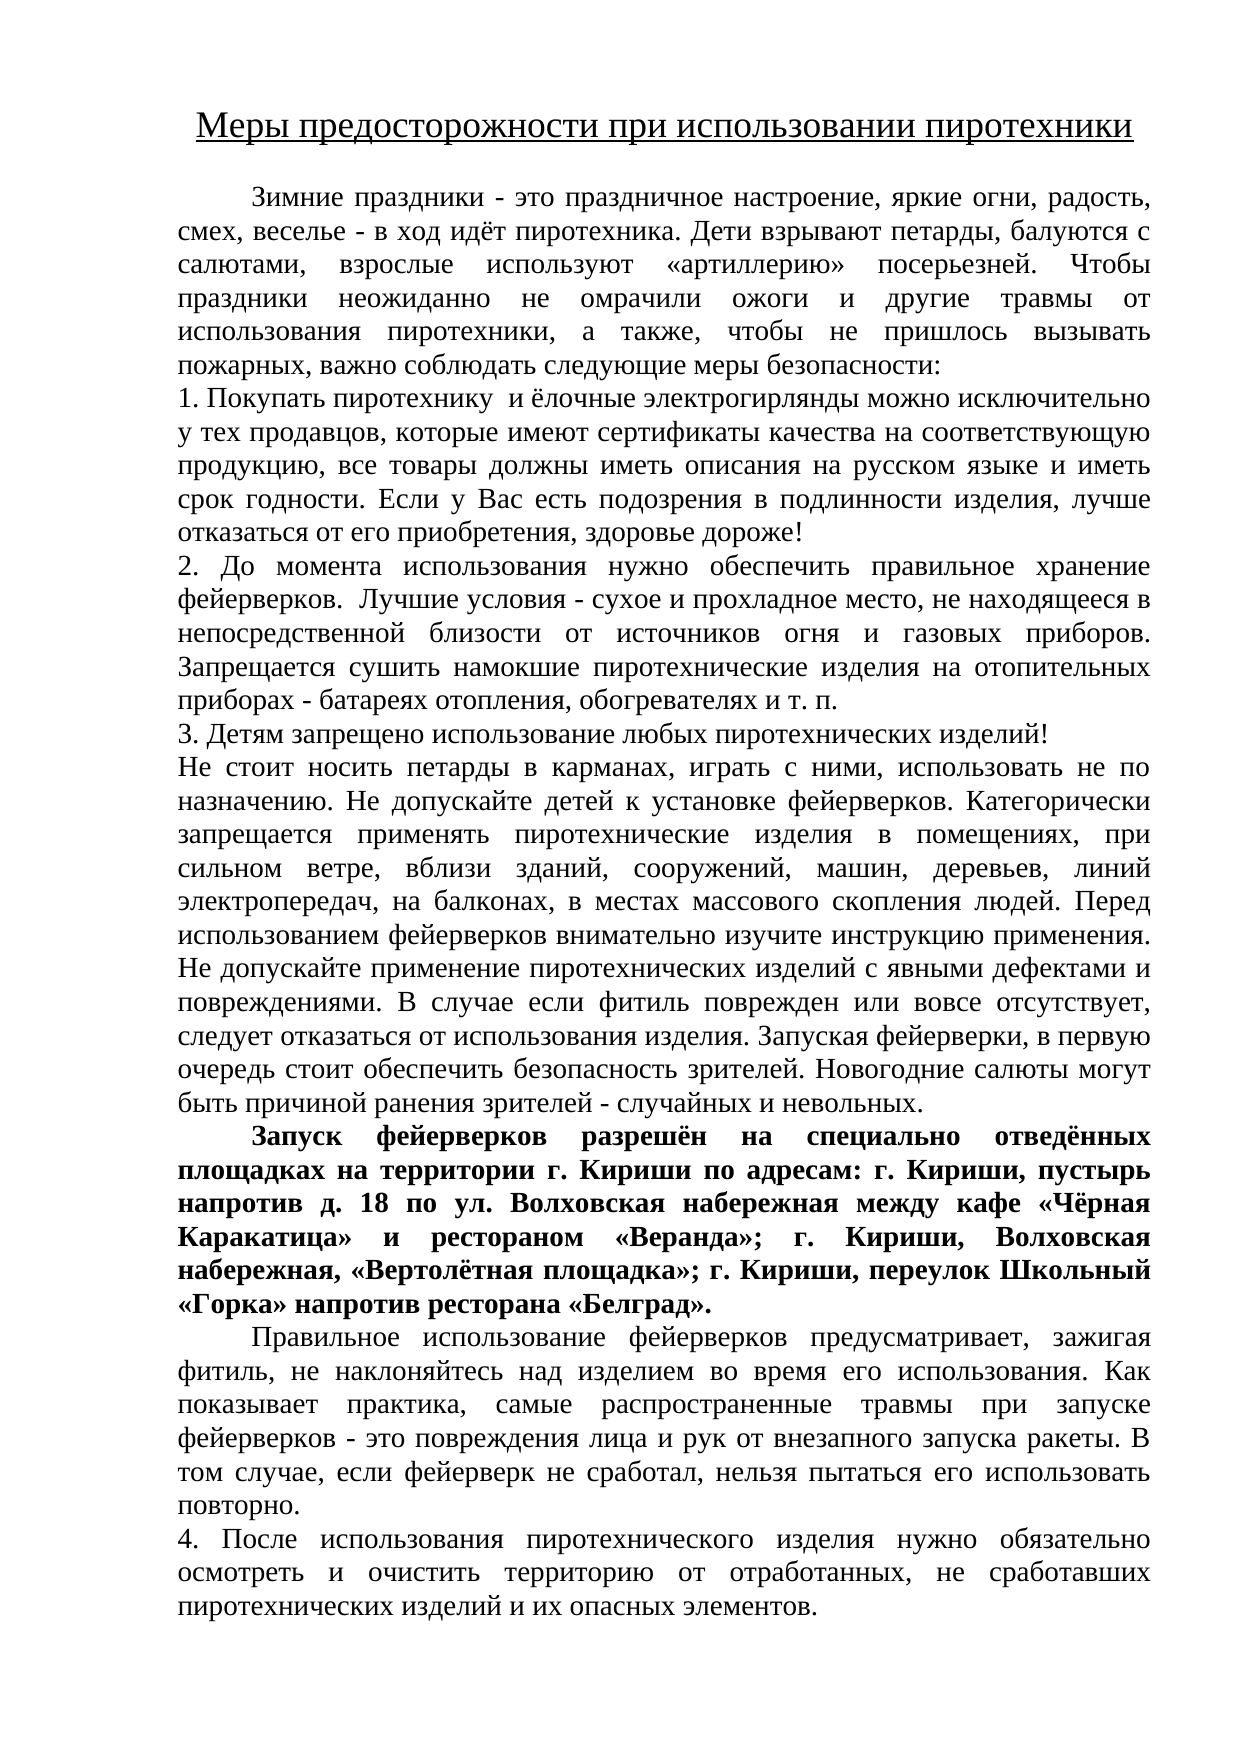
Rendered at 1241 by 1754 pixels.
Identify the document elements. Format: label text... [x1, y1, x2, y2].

text 4. После использования пиротехнического изделия нужно обязательно осмотреть и очистить территорию от отработанных, не сработавших пиротехнических изделий и их опасных элементов. [177, 1521, 1152, 1621]
text Правильное использование фейерверков предусматривает, зажигая фитиль, не наклоняйтесь над изделием во время его использования. Как показывает практика, самые распространенные травмы при запуске фейерверков - это повреждения лица и рук от внезапного запуска ракеты. В том случае, если фейерверк не сработал, нельзя пытаться его использовать повторно. [177, 1319, 1152, 1521]
text 1. Покупать пиротехнику и ёлочные электрогирлянды можно исключительно у тех продавцов, которые имеют сертификаты качества на соответствующую продукцию, все товары должны иметь описания на русском языке и иметь срок годности. Если у Вас есть подозрения в подлинности изделия, лучше отказаться от его приобретения, здоровье дороже! [177, 380, 1152, 548]
text Запуск фейерверков разрешён на специально отведённых площадках на территории г. Кириши по адресам: г. Кириши, пустырь напротив д. 18 по ул. Волховская набережная между кафе «Чёрная Каракатица» и рестораном «Веранда»; г. Кириши, Волховская набережная, «Вертолётная площадка»; г. Кириши, переулок Школьный «Горка» напротив ресторана «Белград». [177, 1118, 1152, 1319]
text Не стоит носить петарды в карманах, играть с ними, использовать не по назначению. Не допускайте детей к установке фейерверков. Категорически запрещается применять пиротехнические изделия в помещениях, при сильном ветре, вблизи зданий, сооружений, машин, деревьев, линий электропередач, на балконах, в местах массового скопления людей. Перед использованием фейерверков внимательно изучите инструкцию применения. Не допускайте применение пиротехнических изделий с явными дефектами и повреждениями. В случае если фитиль поврежден или вовсе отсутствует, следует отказаться от использования изделия. Запуская фейерверки, в первую очередь стоит обеспечить безопасность зрителей. Новогодние салюты могут быть причиной ранения зрителей - случайных и невольных. [177, 749, 1152, 1118]
text 2. До момента использования нужно обеспечить правильное хранение фейерверков. Лучшие условия - сухое и прохладное место, не находящееся в непосредственной близости от источников огня и газовых приборов. Запрещается сушить намокшие пиротехнические изделия на отопительных приборах - батареях отопления, обогревателях и т. п. [177, 548, 1152, 716]
text Зимние праздники - это праздничное настроение, яркие огни, радость, смех, веселье - в ход идёт пиротехника. Дети взрывают петарды, балуются с салютами, взрослые используют «артиллерию» посерьезней. Чтобы праздники неожиданно не омрачили ожоги и другие травмы от использования пиротехники, а также, чтобы не пришлось вызывать пожарных, важно соблюдать следующие меры безопасности: [177, 179, 1152, 380]
text 3. Детям запрещено использование любых пиротехнических изделий! [177, 716, 1152, 749]
text Меры предосторожности при использовании пиротехники [177, 102, 1152, 146]
